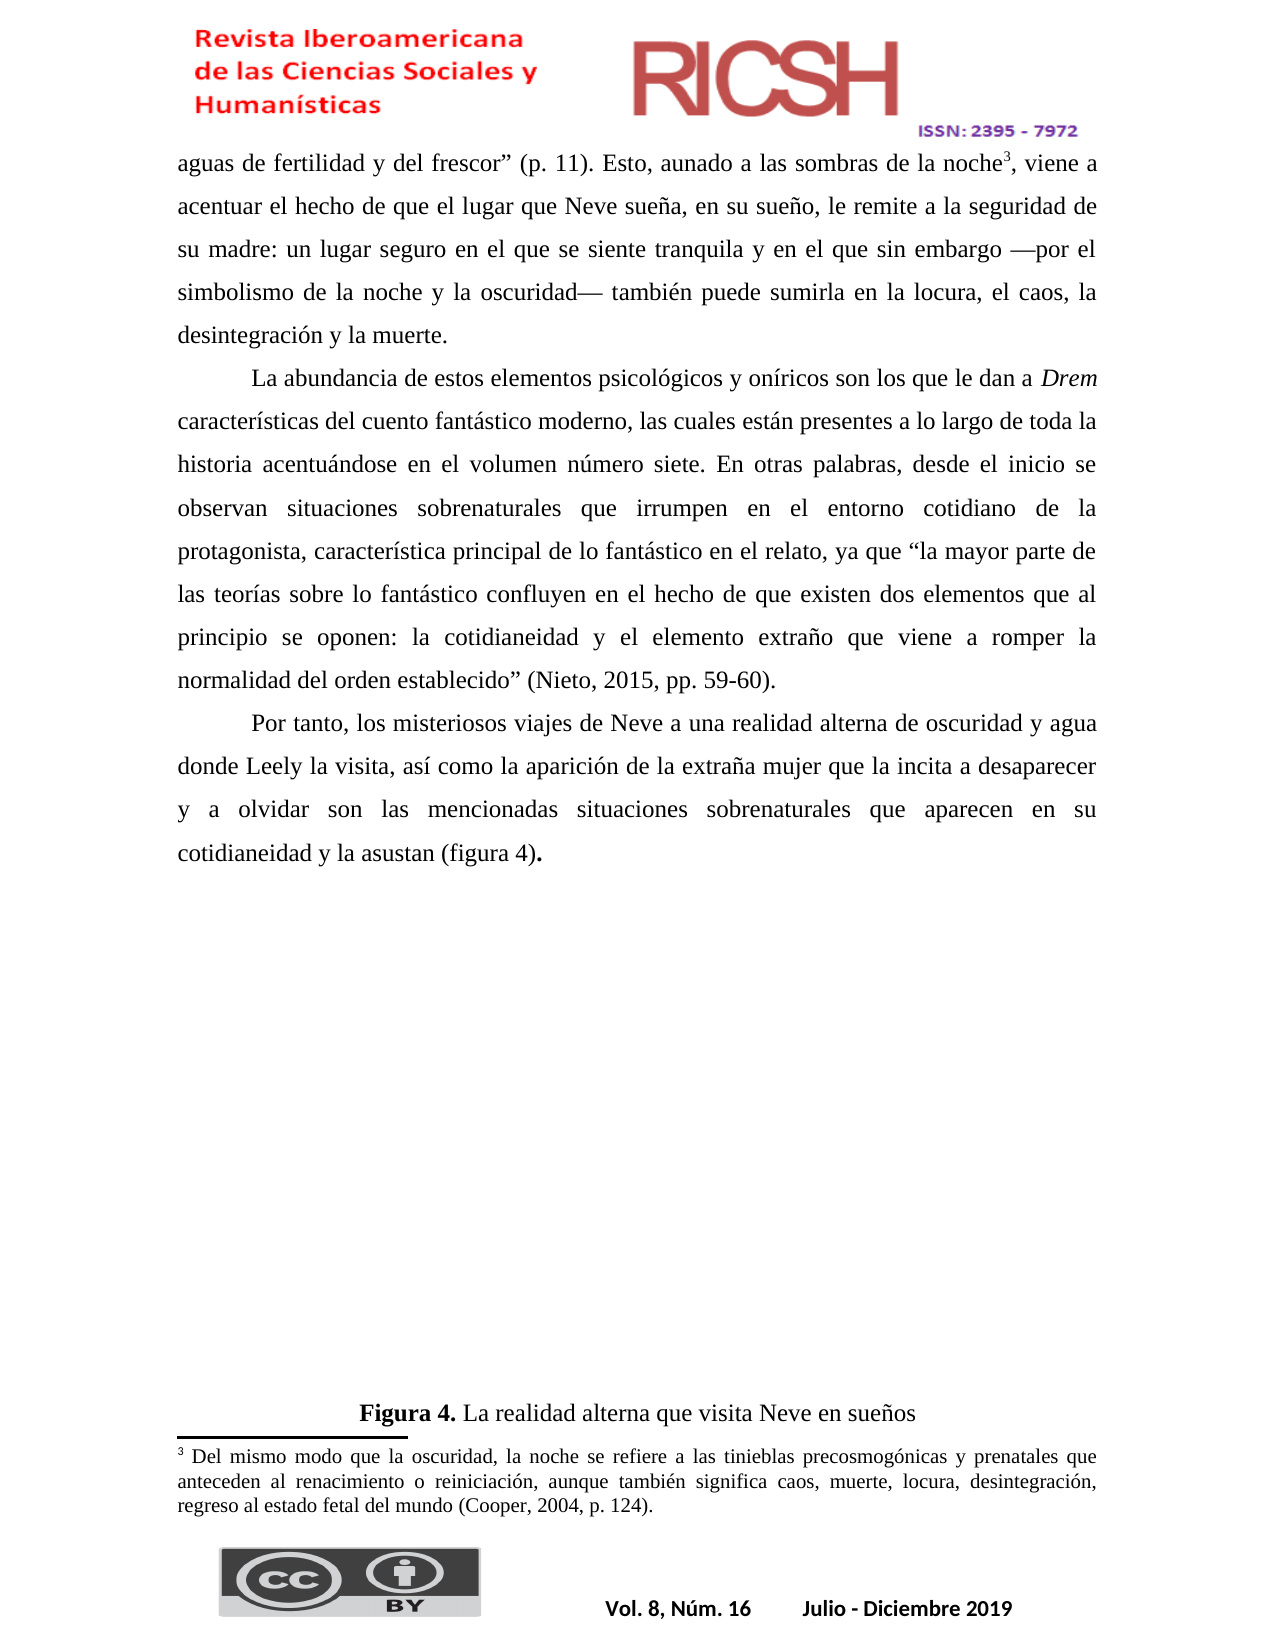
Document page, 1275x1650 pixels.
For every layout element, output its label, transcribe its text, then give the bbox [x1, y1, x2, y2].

text Figura 4. La realidad alterna que visita Neve en sueños [177, 1398, 1098, 1427]
picture [194, 29, 1081, 139]
picture [218, 1547, 482, 1617]
text La abundancia de estos elementos psicológicos y oníricos son los que le dan a Drem características del cuento fantástico moderno, las cuales están presentes a lo largo de toda la historia acentuándose en el volumen número siete. En otras palabras, desde el inicio se observan situaciones sobrenaturales que irrumpen en el entorno cotidiano de la protagonista, característica principal de lo fantástico en el relato, ya que “la mayor parte de las teorías sobre lo fantástico confluyen en el hecho de que existen dos elementos que al principio se oponen: la cotidianeidad y el elemento extraño que viene a romper la normalidad del orden establecido” (Nieto, 2015, pp. 59-60). [177, 363, 1098, 694]
text Por tanto, los misteriosos viajes de Neve a una realidad alterna de oscuridad y agua donde Leely la visita, así como la aparición de la extraña mujer que la incita a desaparecer y a olvidar son las mencionadas situaciones sobrenaturales que aparecen en su cotidianeidad y la asustan (figura 4). [177, 708, 1098, 866]
